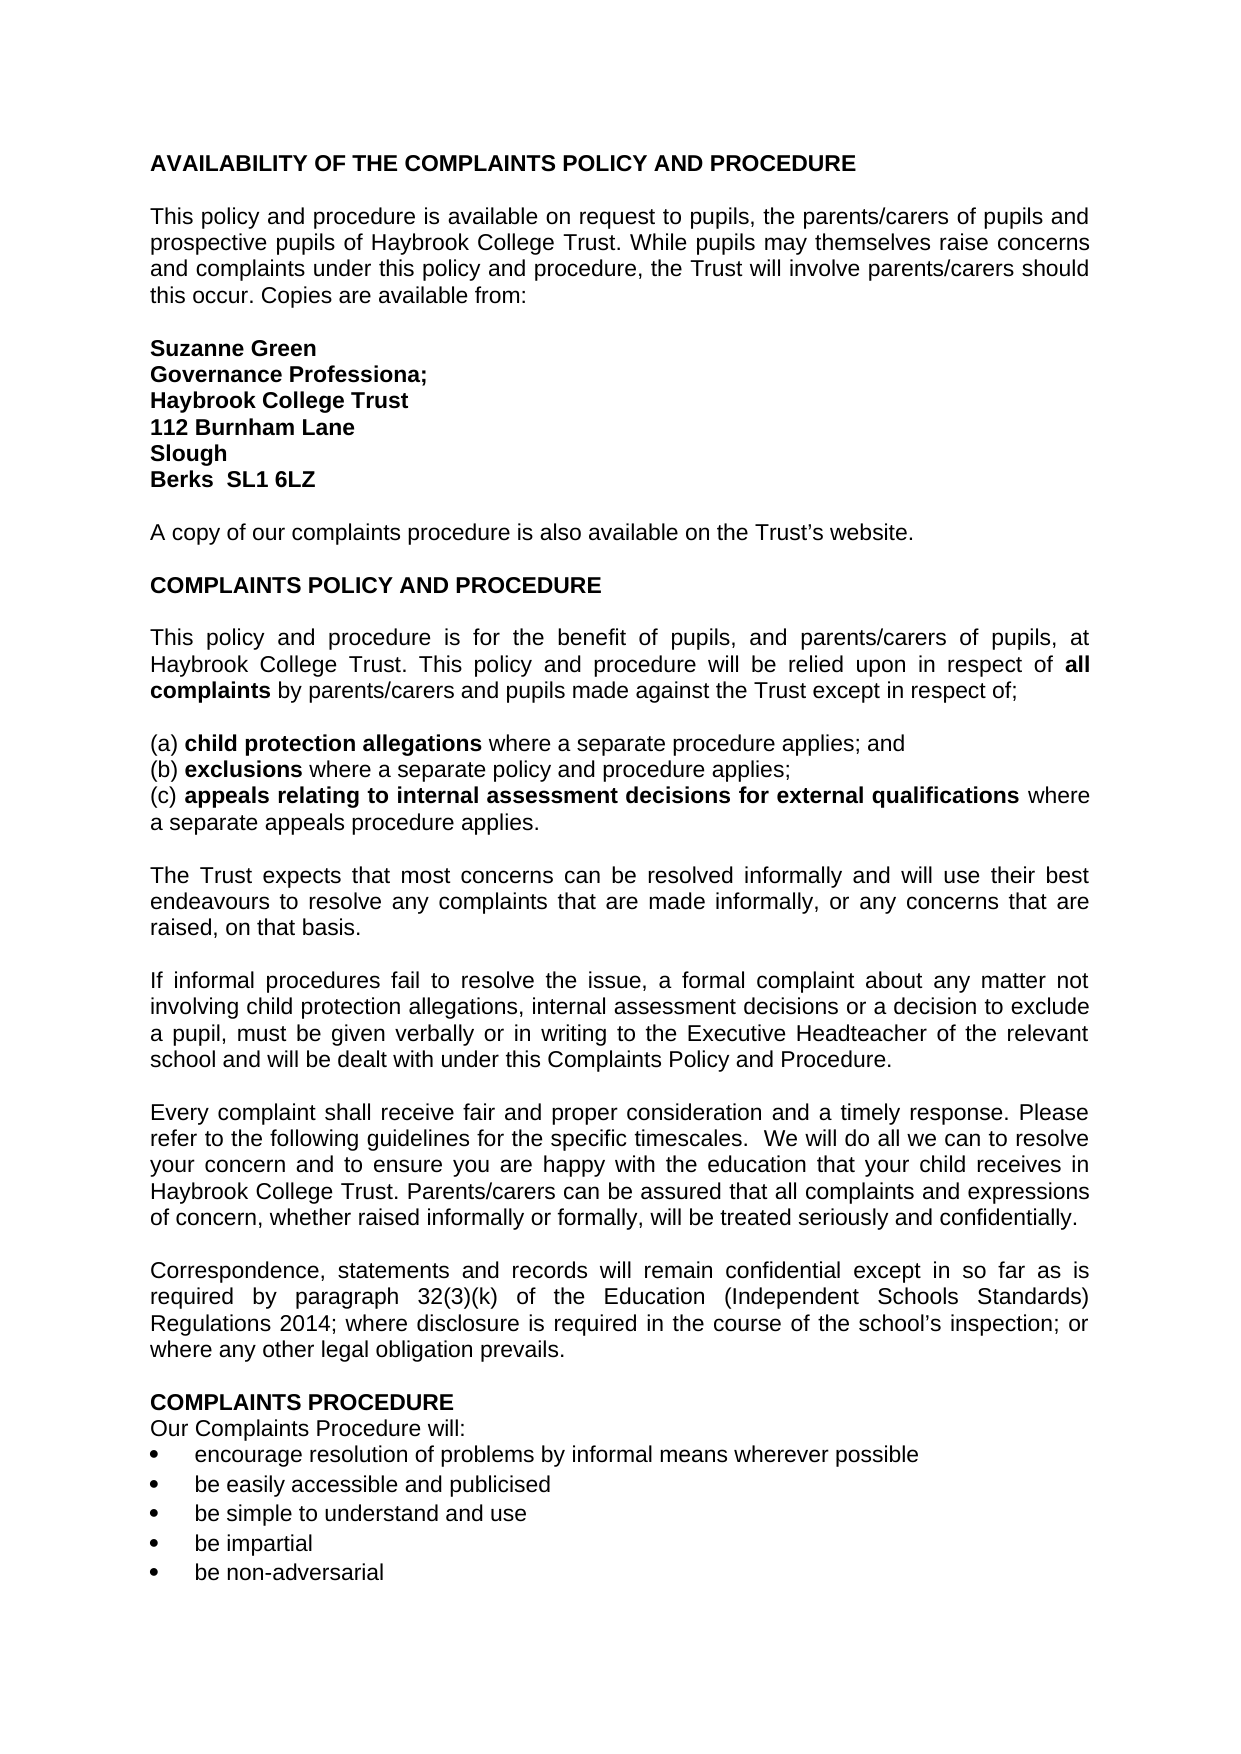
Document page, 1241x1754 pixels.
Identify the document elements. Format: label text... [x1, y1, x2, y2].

list be non-adversarial [150, 1559, 1090, 1586]
text (a) child protection allegations where a separate procedure applies; and [150, 730, 1090, 756]
text (c) appeals relating to internal assessment decisions for external qualifications where a separate appeals procedure applies. [150, 782, 1090, 835]
text This policy and procedure is available on request to pupils, the parents/carers of pupils and prospective pupils of Haybrook College Trust. While pupils may themselves raise concerns and complaints under this policy and procedure, the Trust will involve parents/carers should this occur. Copies are available from: [150, 203, 1090, 308]
list be easily accessible and publicised [150, 1471, 1090, 1497]
text Every complaint shall receive fair and proper consideration and a timely response. Please refer to the following guidelines for the specific timescales. We will do all we can to resolve your concern and to ensure you are happy with the education that your child receives in Haybrook College Trust. Parents/carers can be assured that all complaints and expressions of concern, whether raised informally or formally, will be treated seriously and confidentially. [150, 1099, 1090, 1231]
text (b) exclusions where a separate policy and procedure applies; [150, 756, 1090, 782]
text Haybrook College Trust [150, 387, 1090, 413]
text Suzanne Green [150, 334, 1090, 361]
text The Trust expects that most concerns can be resolved informally and will use their best endeavours to resolve any complaints that are made informally, or any concerns that are raised, on that basis. [150, 862, 1090, 941]
text A copy of our complaints procedure is also available on the Trust’s website. [150, 519, 1090, 545]
list encourage resolution of problems by informal means wherever possible [150, 1441, 1090, 1468]
text If informal procedures fail to resolve the issue, a formal complaint about any matter not involving child protection allegations, internal assessment decisions or a decision to exclude a pupil, must be given verbally or in writing to the Executive Headteacher of the relevant school and will be dealt with under this Complaints Policy and Procedure. [150, 967, 1090, 1072]
text AVAILABILITY OF THE COMPLAINTS POLICY AND PROCEDURE [150, 150, 1090, 176]
text Governance Professiona; [150, 361, 1090, 387]
text 112 Burnham Lane [150, 413, 1090, 440]
text COMPLAINTS PROCEDURE [150, 1389, 1090, 1415]
text COMPLAINTS POLICY AND PROCEDURE [150, 572, 1090, 598]
text Correspondence, statements and records will remain confidential except in so far as is required by paragraph 32(3)(k) of the Education (Independent Schools Standards) Regulations 2014; where disclosure is required in the course of the school’s inspection; or where any other legal obligation prevails. [150, 1257, 1090, 1362]
text Berks SL1 6LZ [150, 466, 1090, 493]
text Slough [150, 440, 1090, 466]
list be impartial [150, 1530, 1090, 1556]
text This policy and procedure is for the benefit of pupils, and parents/carers of pupils, at Haybrook College Trust. This policy and procedure will be relied upon in respect of all complaints by parents/carers and pupils made against the Trust except in respect of; [150, 624, 1090, 703]
list be simple to understand and use [150, 1500, 1090, 1527]
text Our Complaints Procedure will: [150, 1415, 1090, 1441]
